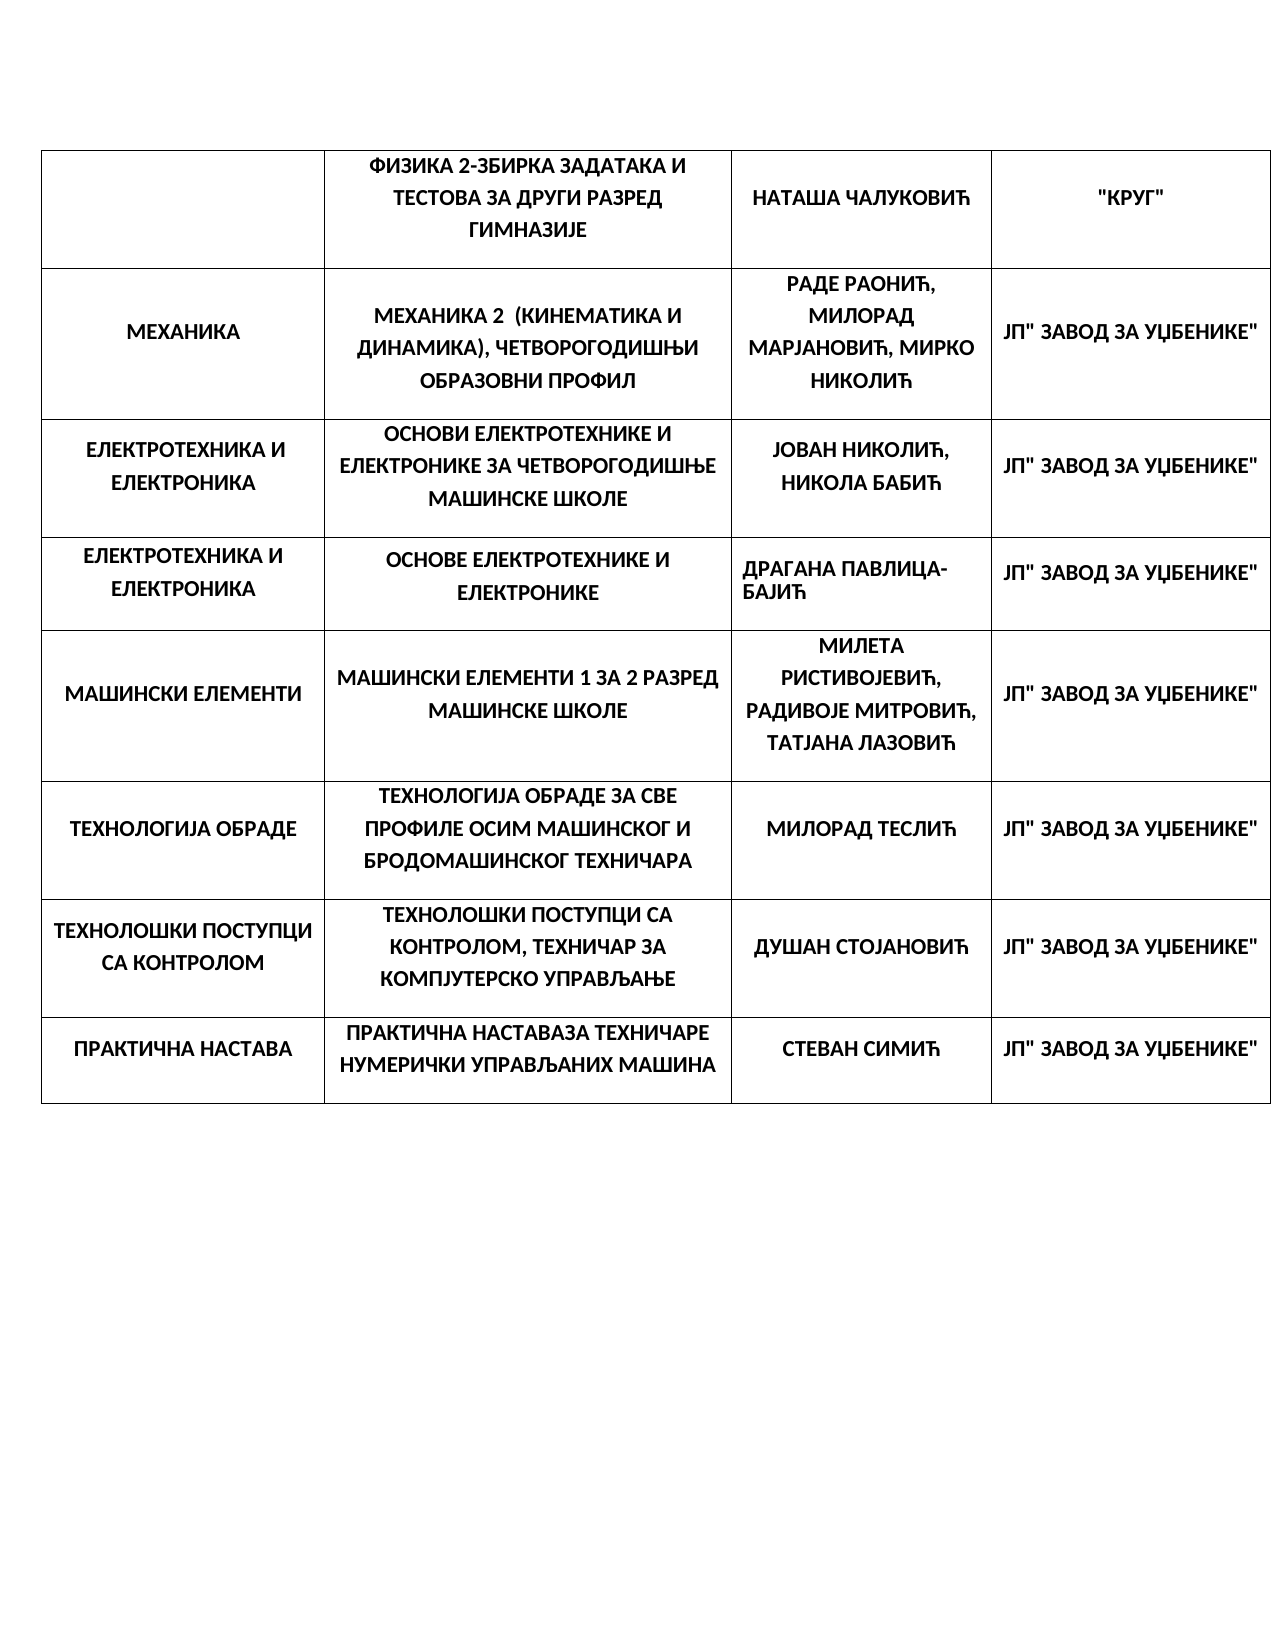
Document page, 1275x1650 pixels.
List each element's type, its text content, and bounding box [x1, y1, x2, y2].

table_cell ТЕХНОЛОШКИ ПОСТУПЦИ СА КОНТРОЛОМ, ТЕХНИЧАР ЗА КОМПЈУТЕРСКО УПРАВЉАЊЕ [325, 900, 731, 1017]
table_cell ПРАКТИЧНА НАСТАВА [42, 1018, 324, 1103]
table_cell ТЕХНОЛОГИЈА ОБРАДЕ [42, 782, 324, 899]
table_cell МИЛЕТА РИСТИВОЈЕВИЋ, РАДИВОЈЕ МИТРОВИЋ, ТАТЈАНА ЛАЗОВИЋ [732, 631, 991, 781]
table_cell ОСНОВЕ ЕЛЕКТРОТЕХНИКЕ И ЕЛЕКТРОНИКЕ [325, 538, 731, 630]
table_cell МЕХАНИКА 2 (КИНЕМАТИКА И ДИНАМИКА), ЧЕТВОРОГОДИШЊИ ОБРАЗОВНИ ПРОФИЛ [325, 269, 731, 418]
table_cell РАДЕ РАОНИЋ, МИЛОРАД МАРЈАНОВИЋ, МИРКО НИКОЛИЋ [732, 269, 991, 418]
table_cell ЈП" ЗАВОД ЗА УЏБЕНИКЕ" [992, 269, 1270, 418]
table_cell ЈОВАН НИКОЛИЋ, НИКОЛА БАБИЋ [732, 420, 991, 537]
table_cell ЈП" ЗАВОД ЗА УЏБЕНИКЕ" [992, 538, 1270, 630]
table_cell МАШИНСКИ ЕЛЕМЕНТИ [42, 631, 324, 781]
table_cell "КРУГ" [992, 151, 1270, 268]
table_cell НАТАША ЧАЛУКОВИЋ [732, 151, 991, 268]
table_cell ЈП" ЗАВОД ЗА УЏБЕНИКЕ" [992, 900, 1270, 1017]
table_cell МАШИНСКИ ЕЛЕМЕНТИ 1 ЗА 2 РАЗРЕД МАШИНСКЕ ШКОЛЕ [325, 631, 731, 781]
table_cell МЕХАНИКА [42, 269, 324, 418]
table_cell ЕЛЕКТРОТЕХНИКА И ЕЛЕКТРОНИКА [42, 538, 324, 630]
table_cell ЈП" ЗАВОД ЗА УЏБЕНИКЕ" [992, 420, 1270, 537]
table_cell ЈП" ЗАВОД ЗА УЏБЕНИКЕ" [992, 782, 1270, 899]
table_cell ОСНОВИ ЕЛЕКТРОТЕХНИКЕ И ЕЛЕКТРОНИКЕ ЗА ЧЕТВОРОГОДИШЊЕ МАШИНСКЕ ШКОЛЕ [325, 420, 731, 537]
table_cell СТЕВАН СИМИЋ [732, 1018, 991, 1103]
table_cell ЈП" ЗАВОД ЗА УЏБЕНИКЕ" [992, 631, 1270, 781]
table_cell ФИЗИКА 2-ЗБИРКА ЗАДАТАКА И ТЕСТОВА ЗА ДРУГИ РАЗРЕД ГИМНАЗИЈЕ [325, 151, 731, 268]
table_cell ТЕХНОЛОШКИ ПОСТУПЦИ СА КОНТРОЛОМ [42, 900, 324, 1017]
table_cell ТЕХНОЛОГИЈА ОБРАДЕ ЗА СВЕ ПРОФИЛЕ ОСИМ МАШИНСКОГ И БРОДОМАШИНСКОГ ТЕХНИЧАРА [325, 782, 731, 899]
table_cell ЕЛЕКТРОТЕХНИКА И ЕЛЕКТРОНИКА [42, 420, 324, 537]
table_cell [42, 151, 324, 268]
table_cell ПРАКТИЧНА НАСТАВАЗА ТЕХНИЧАРЕ НУМЕРИЧКИ УПРАВЉАНИХ МАШИНА [325, 1018, 731, 1103]
table_cell МИЛОРАД ТЕСЛИЋ [732, 782, 991, 899]
table_cell ДРАГАНА ПАВЛИЦА-БАЈИЋ [732, 538, 991, 630]
table_cell ЈП" ЗАВОД ЗА УЏБЕНИКЕ" [992, 1018, 1270, 1103]
table_cell ДУШАН СТОЈАНОВИЋ [732, 900, 991, 1017]
